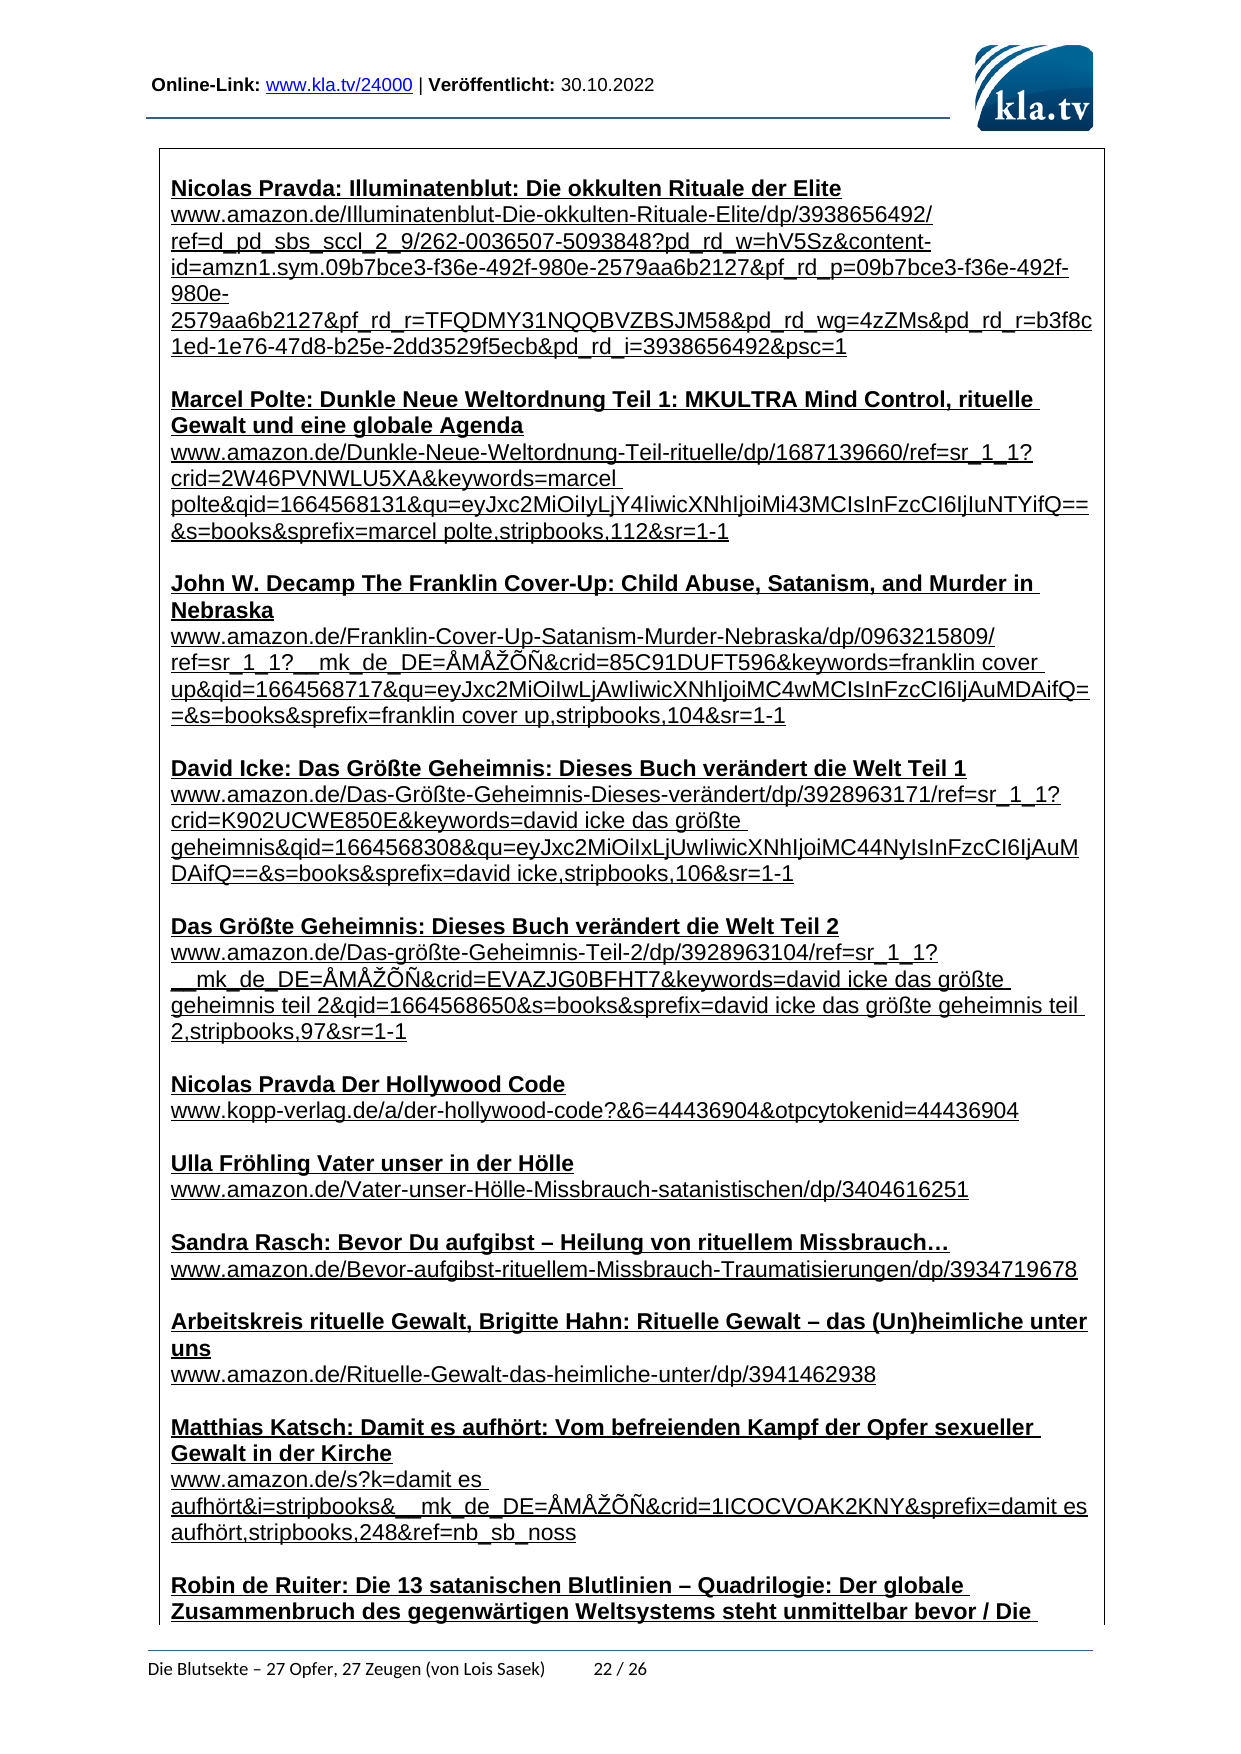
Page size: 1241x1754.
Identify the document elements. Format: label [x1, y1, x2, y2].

table_header [160, 149, 1104, 1624]
